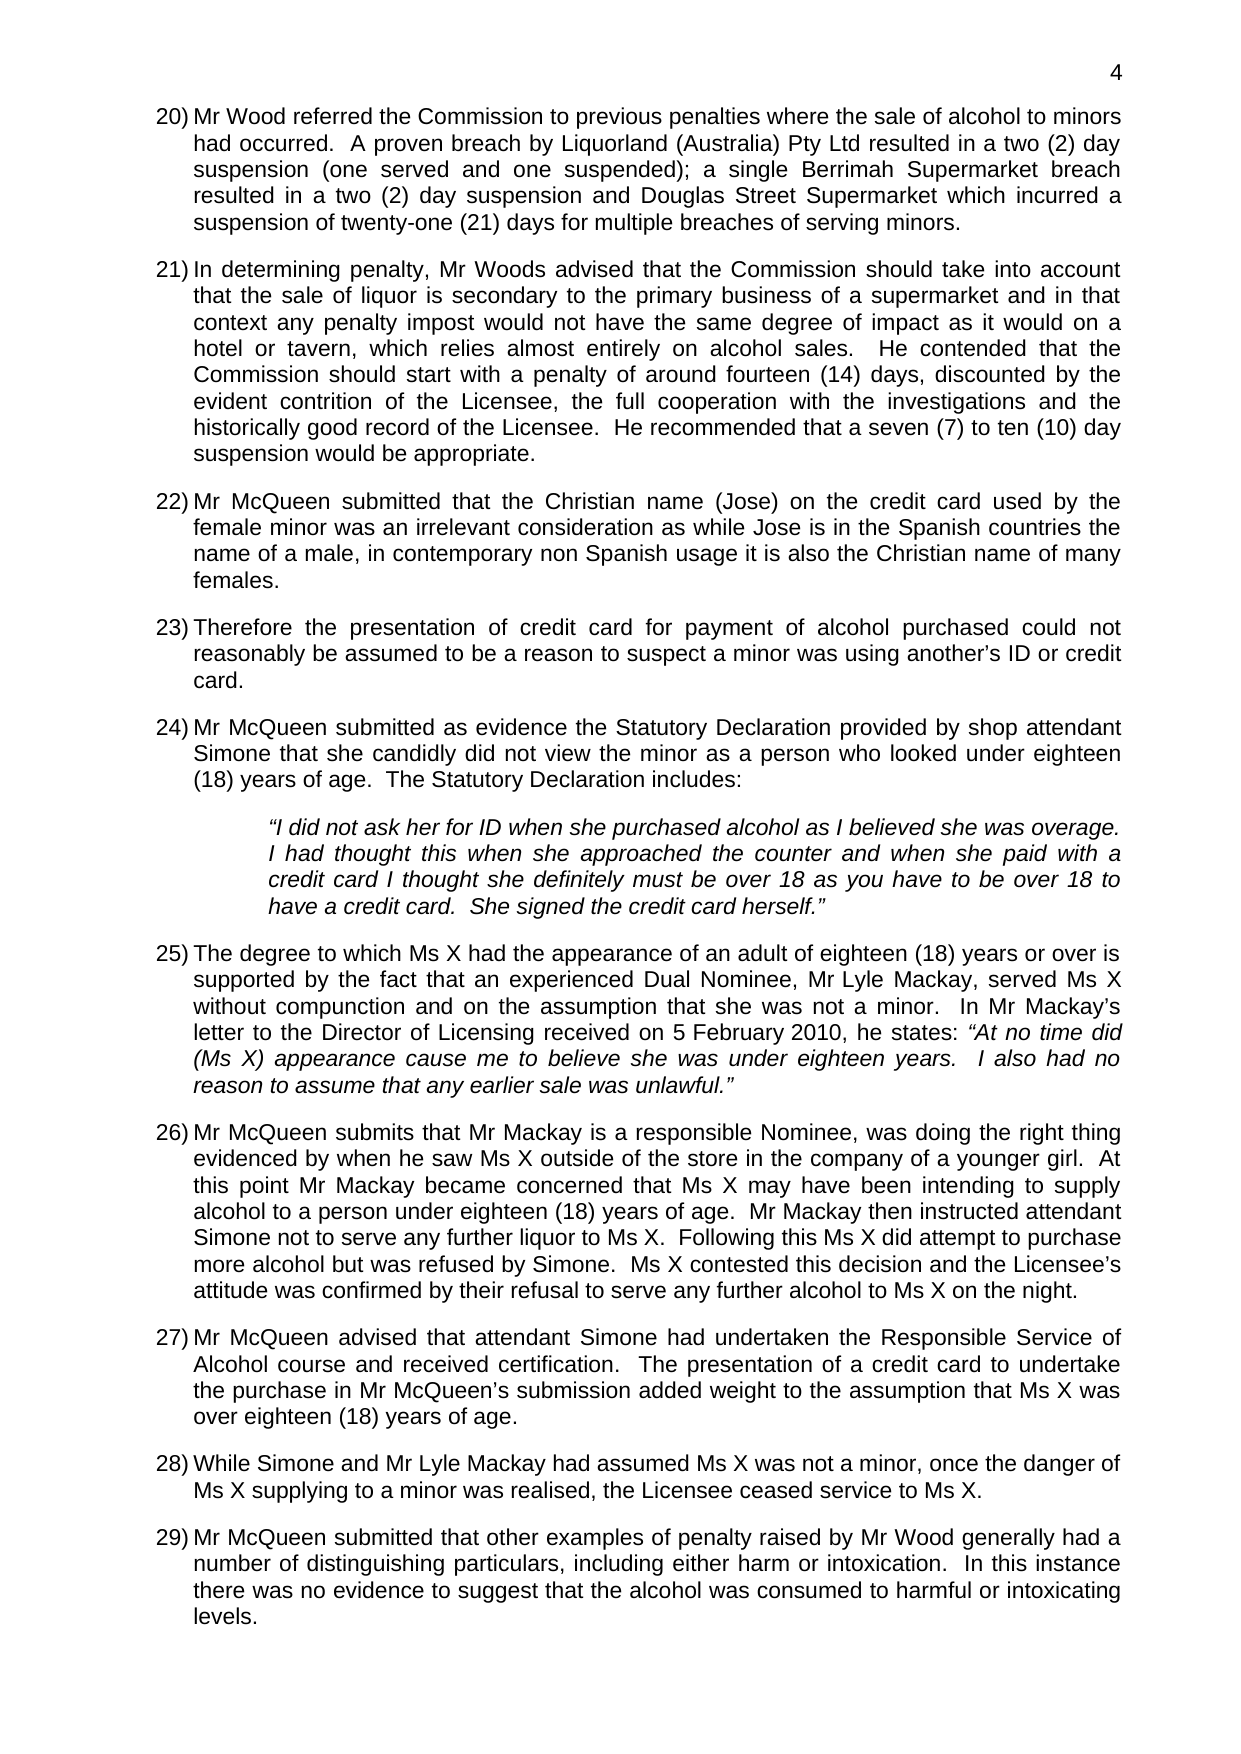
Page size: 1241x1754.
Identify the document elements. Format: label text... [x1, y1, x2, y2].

list Therefore the presentation of credit card for payment of alcohol purchased could not reasonably be assumed to be a reason to suspect a minor was using another’s ID or credit card. [156, 614, 1122, 693]
list Mr Wood referred the Commission to previous penalties where the sale of alcohol to minors had occurred. A proven breach by Liquorland (Australia) Pty Ltd resulted in a two (2) day suspension (one served and one suspended); a single Berrimah Supermarket breach resulted in a two (2) day suspension and Douglas Street Supermarket which incurred a suspension of twenty-one (21) days for multiple breaches of serving minors. [156, 103, 1122, 235]
text “I did not ask her for ID when she purchased alcohol as I believed she was overage. I had thought this when she approached the counter and when she paid with a credit card I thought she definitely must be over 18 as you have to be over 18 to have a credit card. She signed the credit card herself.” [268, 814, 1122, 919]
list Mr McQueen advised that attendant Simone had undertaken the Responsible Service of Alcohol course and received certification. The presentation of a credit card to undertake the purchase in Mr McQueen’s submission added weight to the assumption that Ms X was over eighteen (18) years of age. [156, 1324, 1122, 1429]
list Mr McQueen submits that Mr Mackay is a responsible Nominee, was doing the right thing evidenced by when he saw Ms X outside of the store in the company of a younger girl. At this point Mr Mackay became concerned that Ms X may have been intending to supply alcohol to a person under eighteen (18) years of age. Mr Mackay then instructed attendant Simone not to serve any further liquor to Ms X. Following this Ms X did attempt to purchase more alcohol but was refused by Simone. Ms X contested this decision and the Licensee’s attitude was confirmed by their refusal to serve any further alcohol to Ms X on the night. [156, 1119, 1122, 1303]
list Mr McQueen submitted as evidence the Statutory Declaration provided by shop attendant Simone that she candidly did not view the minor as a person who looked under eighteen (18) years of age. The Statutory Declaration includes: [156, 714, 1122, 793]
list Mr McQueen submitted that the Christian name (Jose) on the credit card used by the female minor was an irrelevant consideration as while Jose is in the Spanish countries the name of a male, in contemporary non Spanish usage it is also the Christian name of many females. [156, 488, 1122, 593]
list Mr McQueen submitted that other examples of penalty raised by Mr Wood generally had a number of distinguishing particulars, including either harm or intoxication. In this instance there was no evidence to suggest that the alcohol was consumed to harmful or intoxicating levels. [156, 1524, 1122, 1629]
list While Simone and Mr Lyle Mackay had assumed Ms X was not a minor, once the danger of Ms X supplying to a minor was realised, the Licensee ceased service to Ms X. [156, 1450, 1122, 1503]
list In determining penalty, Mr Woods advised that the Commission should take into account that the sale of liquor is secondary to the primary business of a supermarket and in that context any penalty impost would not have the same degree of impact as it would on a hotel or tavern, which relies almost entirely on alcohol sales. He contended that the Commission should start with a penalty of around fourteen (14) days, discounted by the evident contrition of the Licensee, the full cooperation with the investigations and the historically good record of the Licensee. He recommended that a seven (7) to ten (10) day suspension would be appropriate. [156, 256, 1122, 467]
list The degree to which Ms X had the appearance of an adult of eighteen (18) years or over is supported by the fact that an experienced Dual Nominee, Mr Lyle Mackay, served Ms X without compunction and on the assumption that she was not a minor. In Mr Mackay’s letter to the Director of Licensing received on 5 February 2010, he states: “At no time did (Ms X) appearance cause me to believe she was under eighteen years. I also had no reason to assume that any earlier sale was unlawful.” [156, 940, 1122, 1098]
